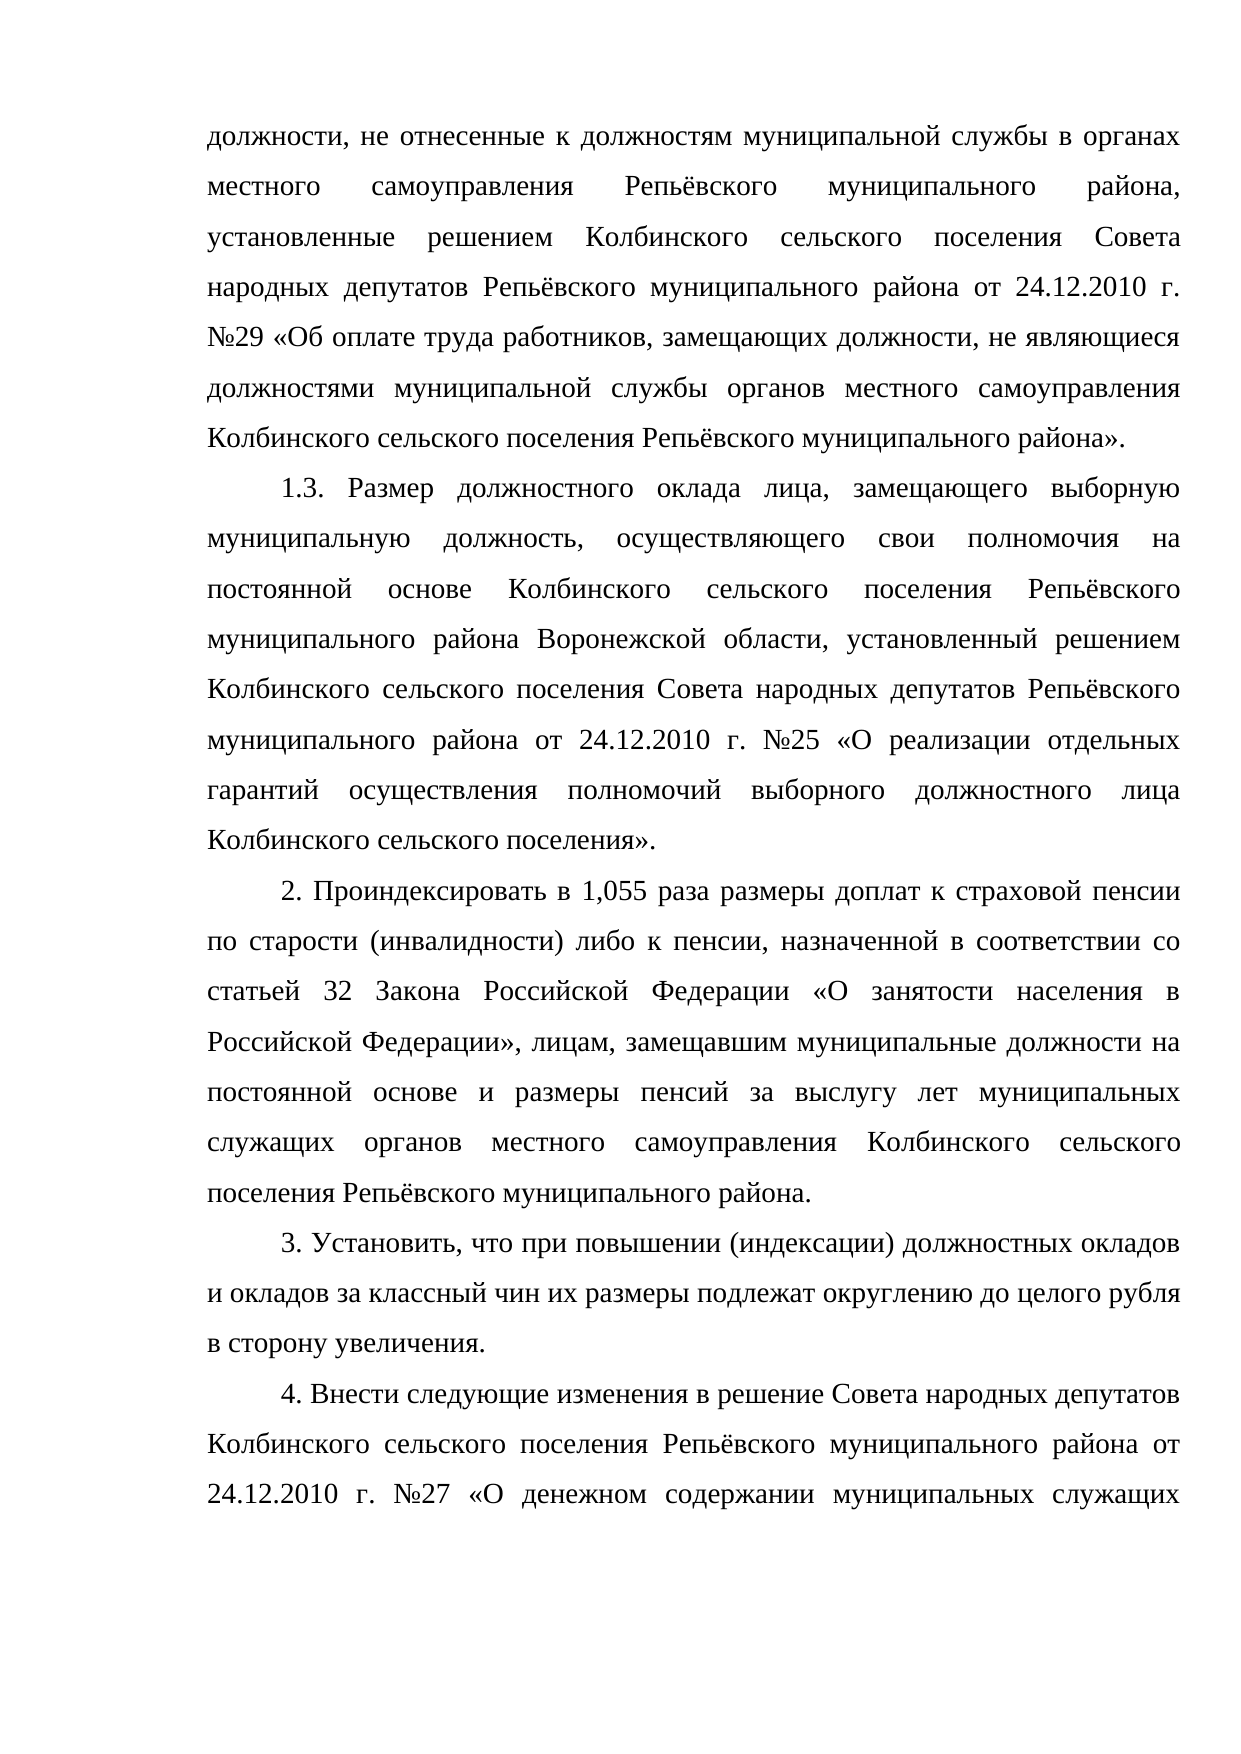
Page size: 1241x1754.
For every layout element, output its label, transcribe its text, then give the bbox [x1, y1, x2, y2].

text 2. Проиндексировать в 1,055 раза размеры доплат к страховой пенсии по старости (инвалидности) либо к пенсии, назначенной в соответствии со статьей 32 Закона Российской Федерации «О занятости населения в Российской Федерации», лицам, замещавшим муниципальные должности на постоянной основе и размеры пенсий за выслугу лет муниципальных служащих органов местного самоуправления Колбинского сельского поселения Репьёвского муниципального района. [207, 873, 1181, 1208]
text 3. Установить, что при повышении (индексации) должностных окладов и окладов за классный чин их размеры подлежат округлению до целого рубля в сторону увеличения. [207, 1225, 1181, 1359]
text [207, 118, 1181, 453]
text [207, 1376, 1181, 1510]
text 1.3. Размер должностного оклада лица, замещающего выборную муниципальную должность, осуществляющего свои полномочия на постоянной основе Колбинского сельского поселения Репьёвского муниципального района Воронежской области, установленный решением Колбинского сельского поселения Совета народных депутатов Репьёвского муниципального района от 24.12.2010 г. №25 «О реализации отдельных гарантий осуществления полномочий выборного должностного лица Колбинского сельского поселения». [207, 470, 1181, 856]
